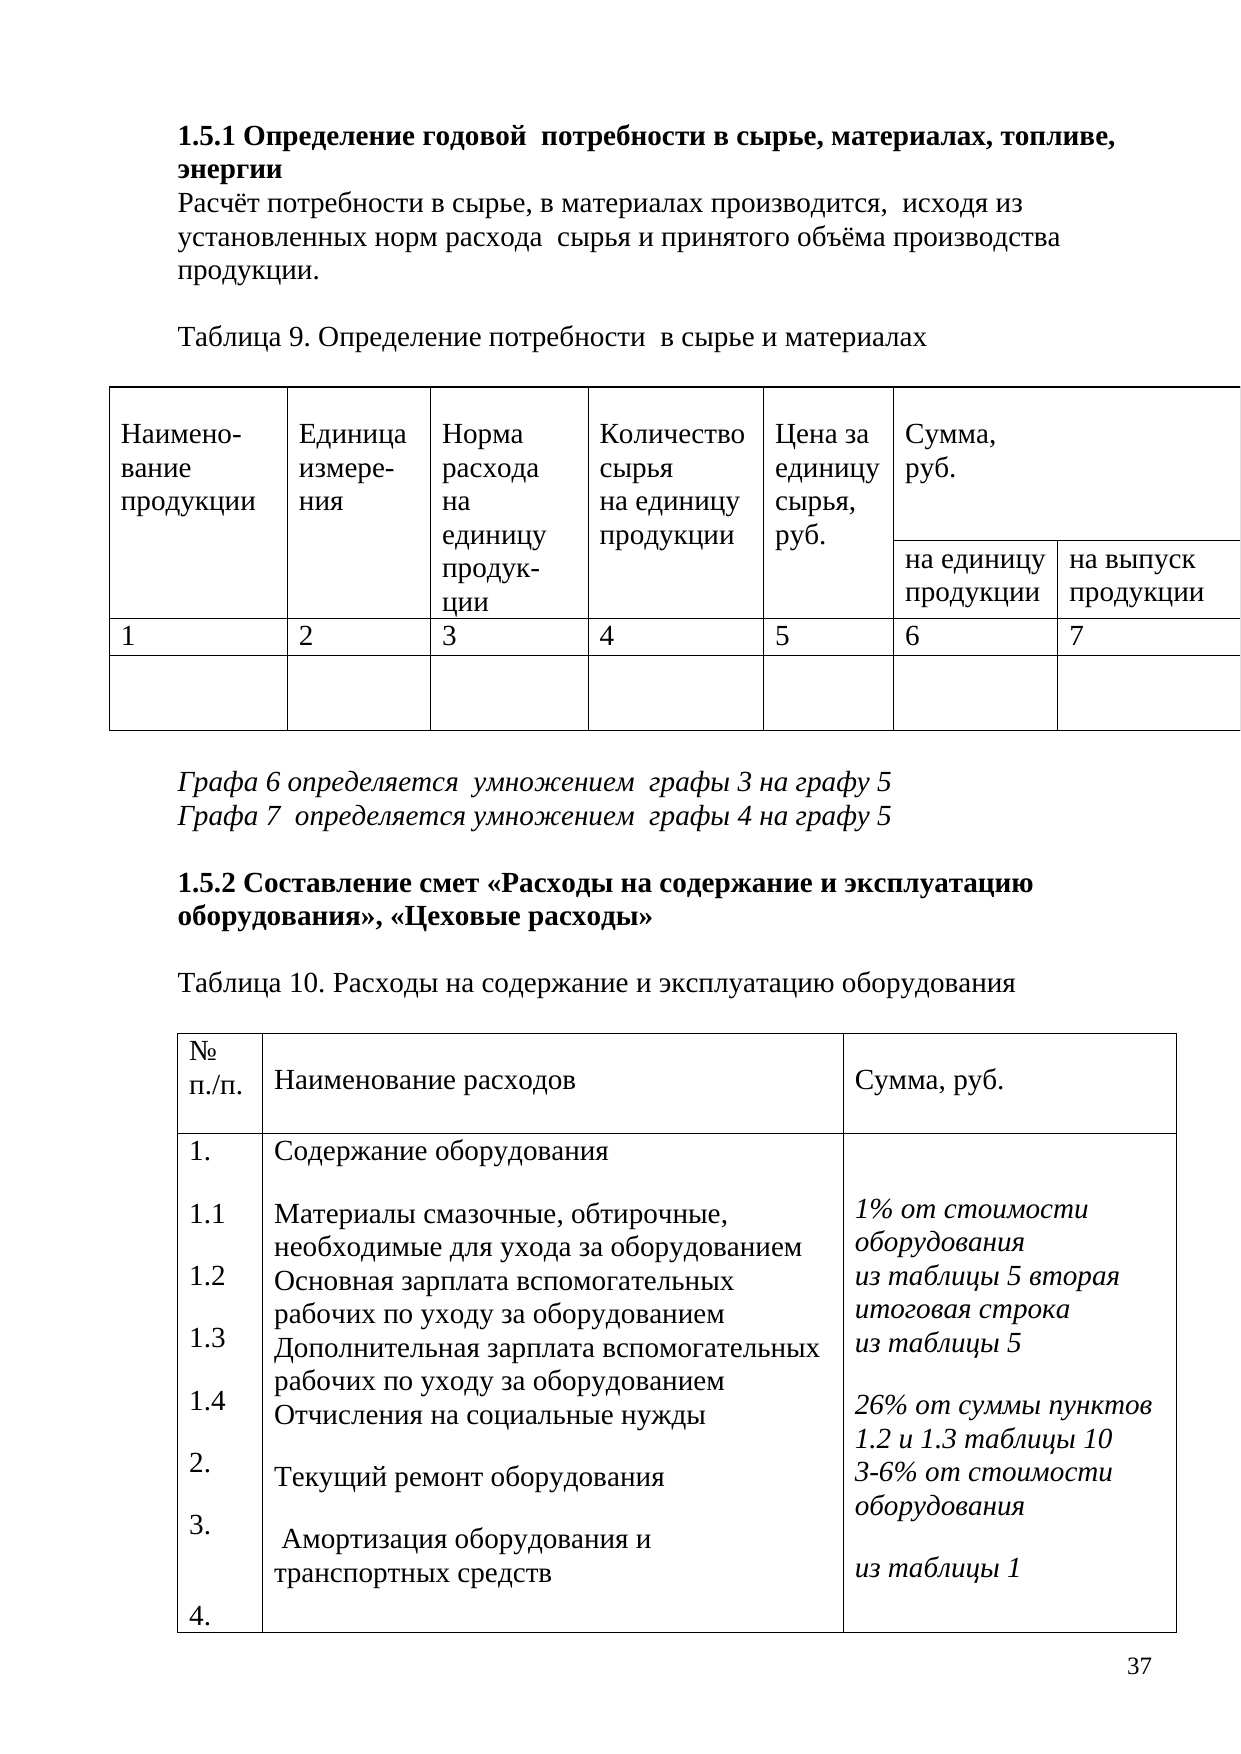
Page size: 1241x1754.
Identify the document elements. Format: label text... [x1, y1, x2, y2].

table_header Количество сырья на единицу продукции [589, 388, 763, 617]
table_header Цена за единицу сырья, руб. [764, 388, 893, 617]
table_cell 5 [764, 619, 893, 655]
table_cell 4 [589, 619, 763, 655]
table_cell на единицу продукции [894, 541, 1057, 617]
table_cell 1 [110, 619, 287, 655]
table_cell 3 [431, 619, 588, 655]
table_header Сумма, руб. [844, 1034, 1176, 1132]
text 1.5.1 Определение годовой потребности в сырье, материалах, топливе, энергии [177, 118, 1152, 185]
text Таблица 10. Расходы на содержание и эксплуатацию оборудования [177, 965, 1152, 999]
table_header № п./п. [178, 1034, 262, 1132]
text Графа 6 определяется умножением графы 3 на графу 5 [177, 764, 1152, 798]
table_cell 6 [894, 619, 1057, 655]
table_cell [764, 656, 893, 729]
table_header Норма расхода на единицу продук- ции [431, 388, 588, 617]
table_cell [844, 1134, 1176, 1632]
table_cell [178, 1134, 262, 1632]
text Расчёт потребности в сырье, в материалах производится, исходя из установленных норм расхода сырья и принятого объёма производства продукции. [177, 185, 1152, 286]
table_cell [110, 656, 287, 729]
table_header Наимено-вание продукции [110, 388, 287, 617]
table_cell [589, 656, 763, 729]
table_header Сумма, руб. [894, 388, 1240, 540]
table_cell [894, 656, 1057, 729]
table_cell 7 [1058, 619, 1240, 655]
table_cell [1058, 656, 1240, 729]
table_header Наименование расходов [263, 1034, 843, 1132]
table_cell [431, 656, 588, 729]
text Графа 7 определяется умножением графы 4 на графу 5 [177, 798, 1152, 831]
text 1.5.2 Составление смет «Расходы на содержание и эксплуатацию оборудования», «Цеховые расходы» [177, 865, 1152, 932]
table_cell на выпуск продукции [1058, 541, 1240, 617]
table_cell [263, 1134, 843, 1632]
table_cell [288, 656, 430, 729]
table_cell 2 [288, 619, 430, 655]
text Таблица 9. Определение потребности в сырье и материалах [177, 319, 1152, 353]
table_header Единица измере- ния [288, 388, 430, 617]
